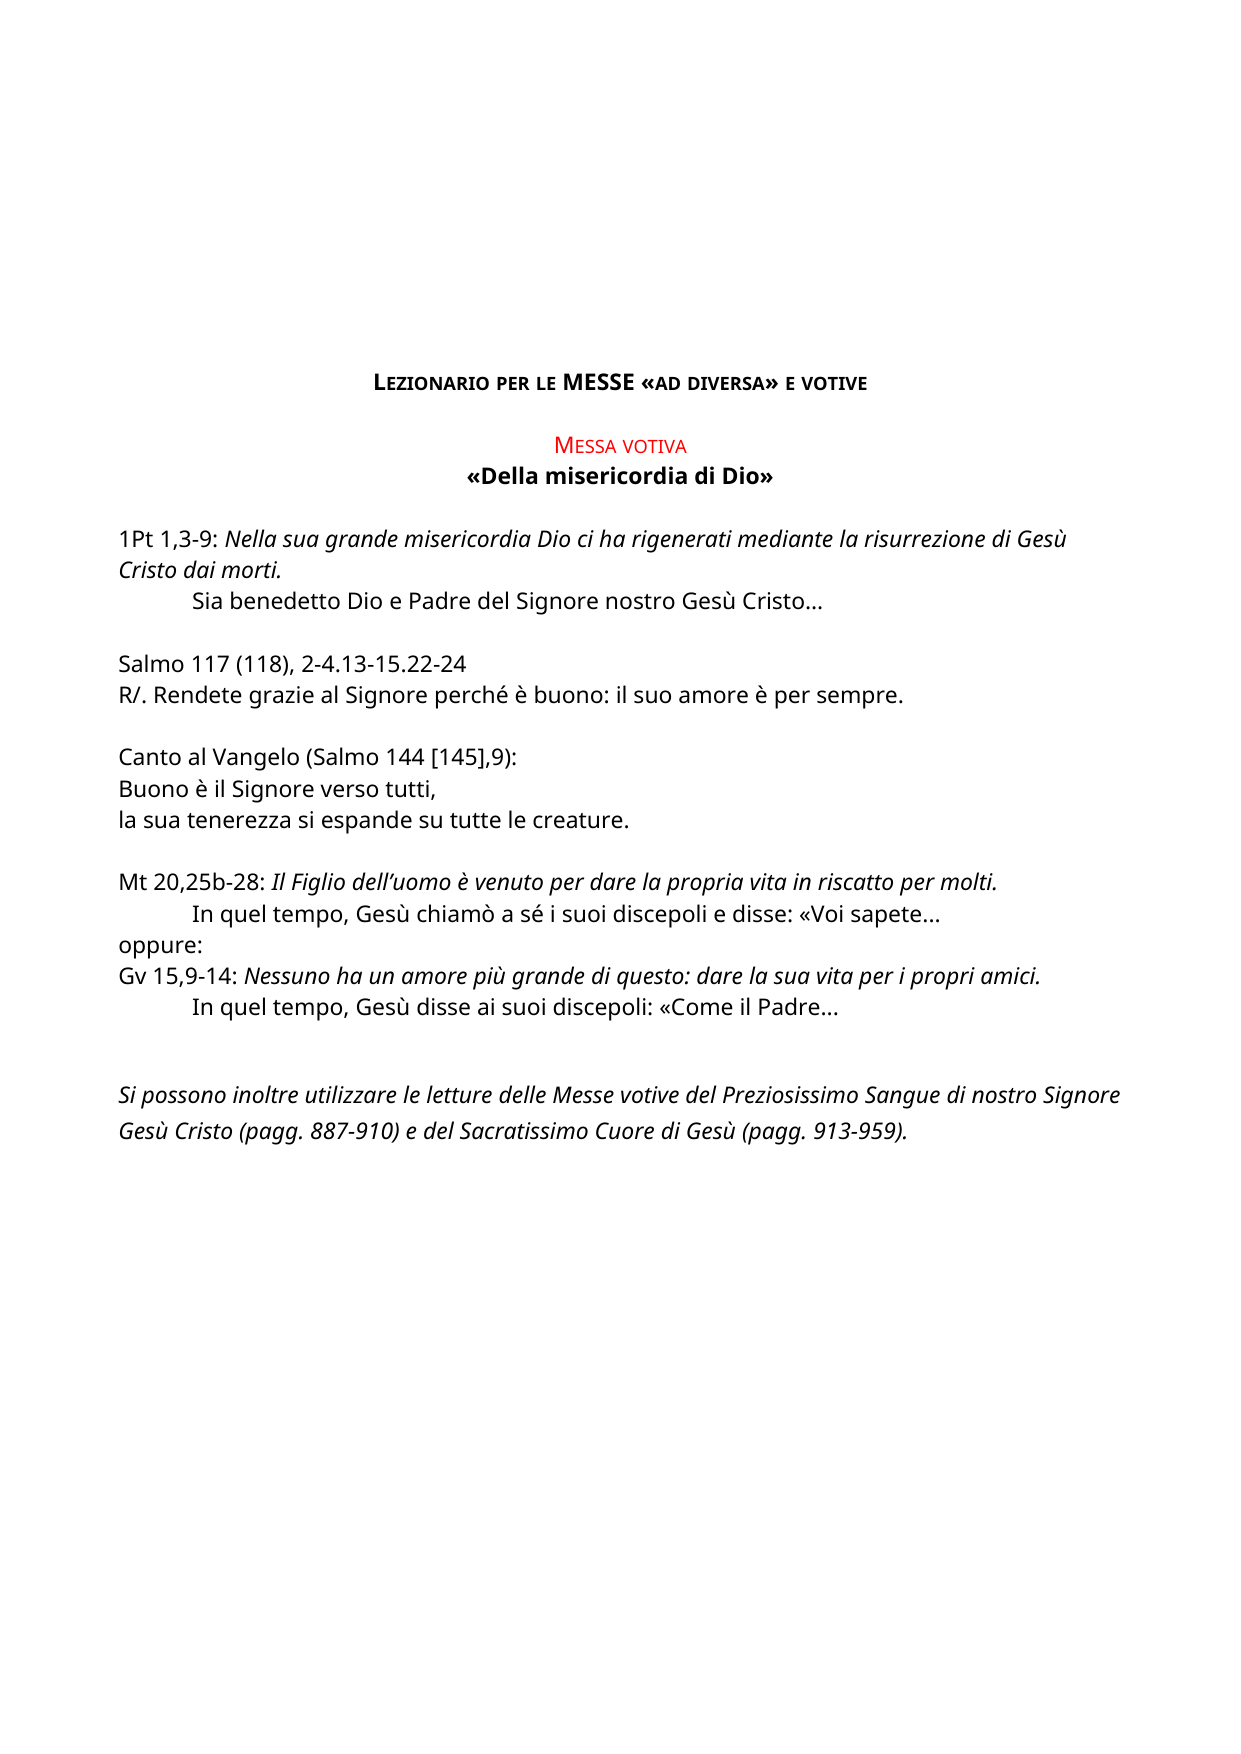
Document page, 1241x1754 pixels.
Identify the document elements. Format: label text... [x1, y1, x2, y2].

text In quel tempo, Gesù disse ai suoi discepoli: «Come il Padre... [118, 991, 1122, 1023]
text Canto al Vangelo (Salmo 144 [145],9): [118, 741, 1122, 773]
text Mt 20,25b-28: Il Figlio dell’uomo è venuto per dare la propria vita in riscatto per molti. [118, 866, 1122, 898]
text «Della misericordia di Dio» [118, 460, 1122, 491]
text R/. Rendete grazie al Signore perché è buono: il suo amore è per sempre. [118, 679, 1122, 710]
text 1Pt 1,3-9: Nella sua grande misericordia Dio ci ha rigenerati mediante la risurrezione di Gesù Cristo dai morti. [118, 523, 1122, 585]
text Buono è il Signore verso tutti, [118, 773, 1122, 804]
text la sua tenerezza si espande su tutte le creature. [118, 804, 1122, 835]
text Sia benedetto Dio e Padre del Signore nostro Gesù Cristo… [118, 585, 1122, 616]
text Lezionario per le MESSE «ad diversa» e votive [118, 366, 1122, 398]
text In quel tempo, Gesù chiamò a sé i suoi discepoli e disse: «Voi sapete... [118, 898, 1122, 929]
text Salmo 117 (118), 2-4.13-15.22-24 [118, 648, 1122, 679]
text Messa votiva [118, 429, 1122, 460]
text Si possono inoltre utilizzare le letture delle Messe votive del Preziosissimo Sangue di nostro Signore Gesù Cristo (pagg. 887-910) e del Sacratissimo Cuore di Gesù (pagg. 913-959). [118, 1079, 1122, 1147]
text Gv 15,9-14: Nessuno ha un amore più grande di questo: dare la sua vita per i propri amici. [118, 960, 1122, 991]
text oppure: [118, 929, 1122, 960]
